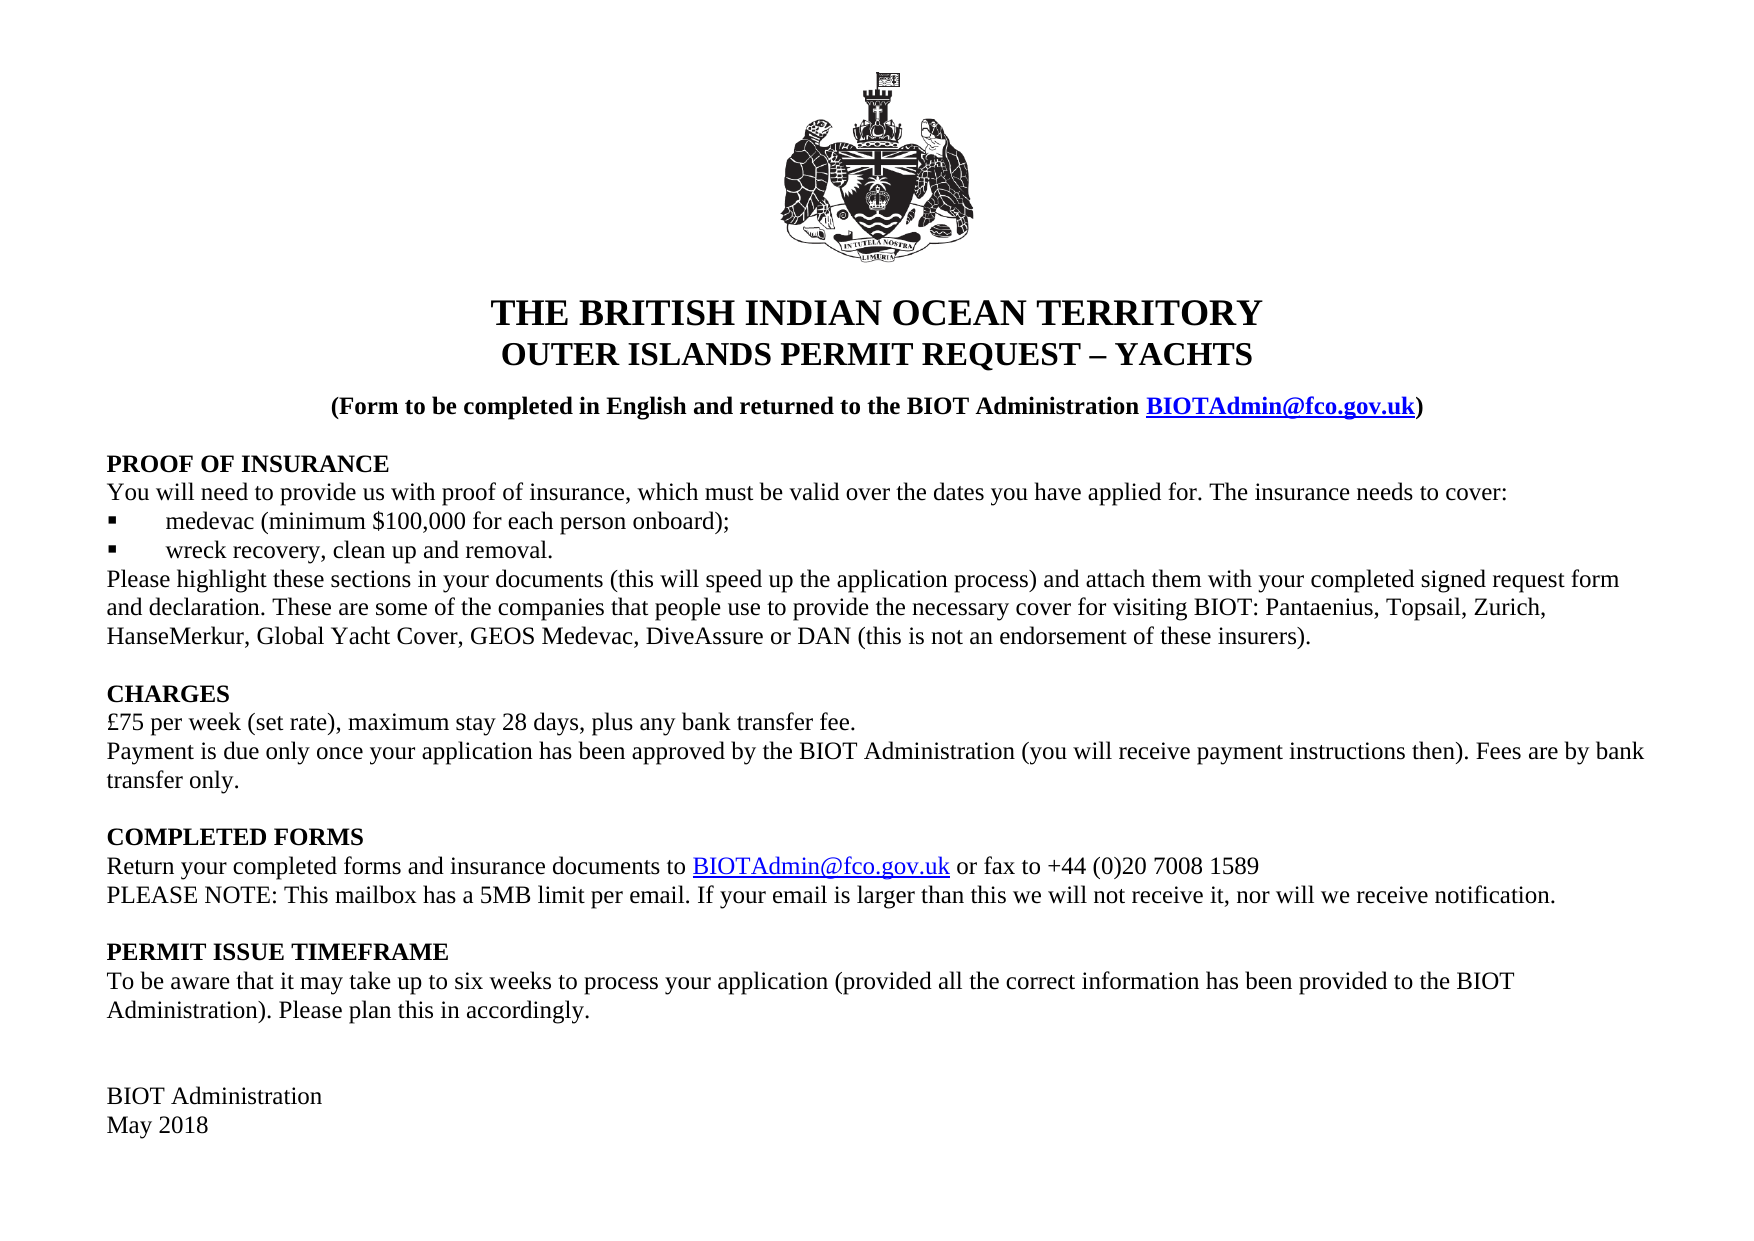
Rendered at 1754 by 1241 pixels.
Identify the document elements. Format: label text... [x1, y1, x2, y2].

text PERMIT ISSUE TIMEFRAME [106, 937, 1648, 966]
list wreck recovery, clean up and removal. [106, 535, 1648, 564]
text £75 per week (set rate), maximum stay 28 days, plus any bank transfer fee. [106, 707, 1648, 736]
text You will need to provide us with proof of insurance, which must be valid over the dates you have applied for. The insurance needs to cover: [106, 477, 1648, 506]
text (Form to be completed in English and returned to the BIOT Administration BIOTAdmin@fco.gov.uk) [106, 391, 1648, 420]
text CHARGES [106, 679, 1648, 707]
text To be aware that it may take up to six weeks to process your application (provided all the correct information has been provided to the BIOT Administration). Please plan this in accordingly. [106, 966, 1648, 1024]
text Payment is due only once your application has been approved by the BIOT Administration (you will receive payment instructions then). Fees are by bank transfer only. [106, 736, 1648, 794]
text OUTER ISLANDS PERMIT REQUEST – YACHTS [106, 334, 1648, 372]
list medevac (minimum $100,000 for each person onboard); [106, 506, 1648, 535]
text COMPLETED FORMS [106, 822, 1648, 851]
text Please highlight these sections in your documents (this will speed up the application process) and attach them with your completed signed request form and declaration. These are some of the companies that people use to provide the necessary cover for visiting BIOT: Pantaenius, Topsail, Zurich, HanseMerkur, Global Yacht Cover, GEOS Medevac, DiveAssure or DAN (this is not an endorsement of these insurers). [106, 564, 1648, 650]
text BIOT Administration [106, 1081, 1648, 1110]
picture [776, 67, 978, 268]
text PLEASE NOTE: This mailbox has a 5MB limit per email. If your email is larger than this we will not receive it, nor will we receive notification. [106, 880, 1648, 909]
text THE BRITISH INDIAN OCEAN TERRITORY [106, 291, 1648, 334]
subtitle PROOF OF INSURANCE [106, 449, 1648, 477]
text May 2018 [106, 1110, 1648, 1139]
text Return your completed forms and insurance documents to BIOTAdmin@fco.gov.uk or fax to +44 (0)20 7008 1589 [106, 851, 1648, 880]
